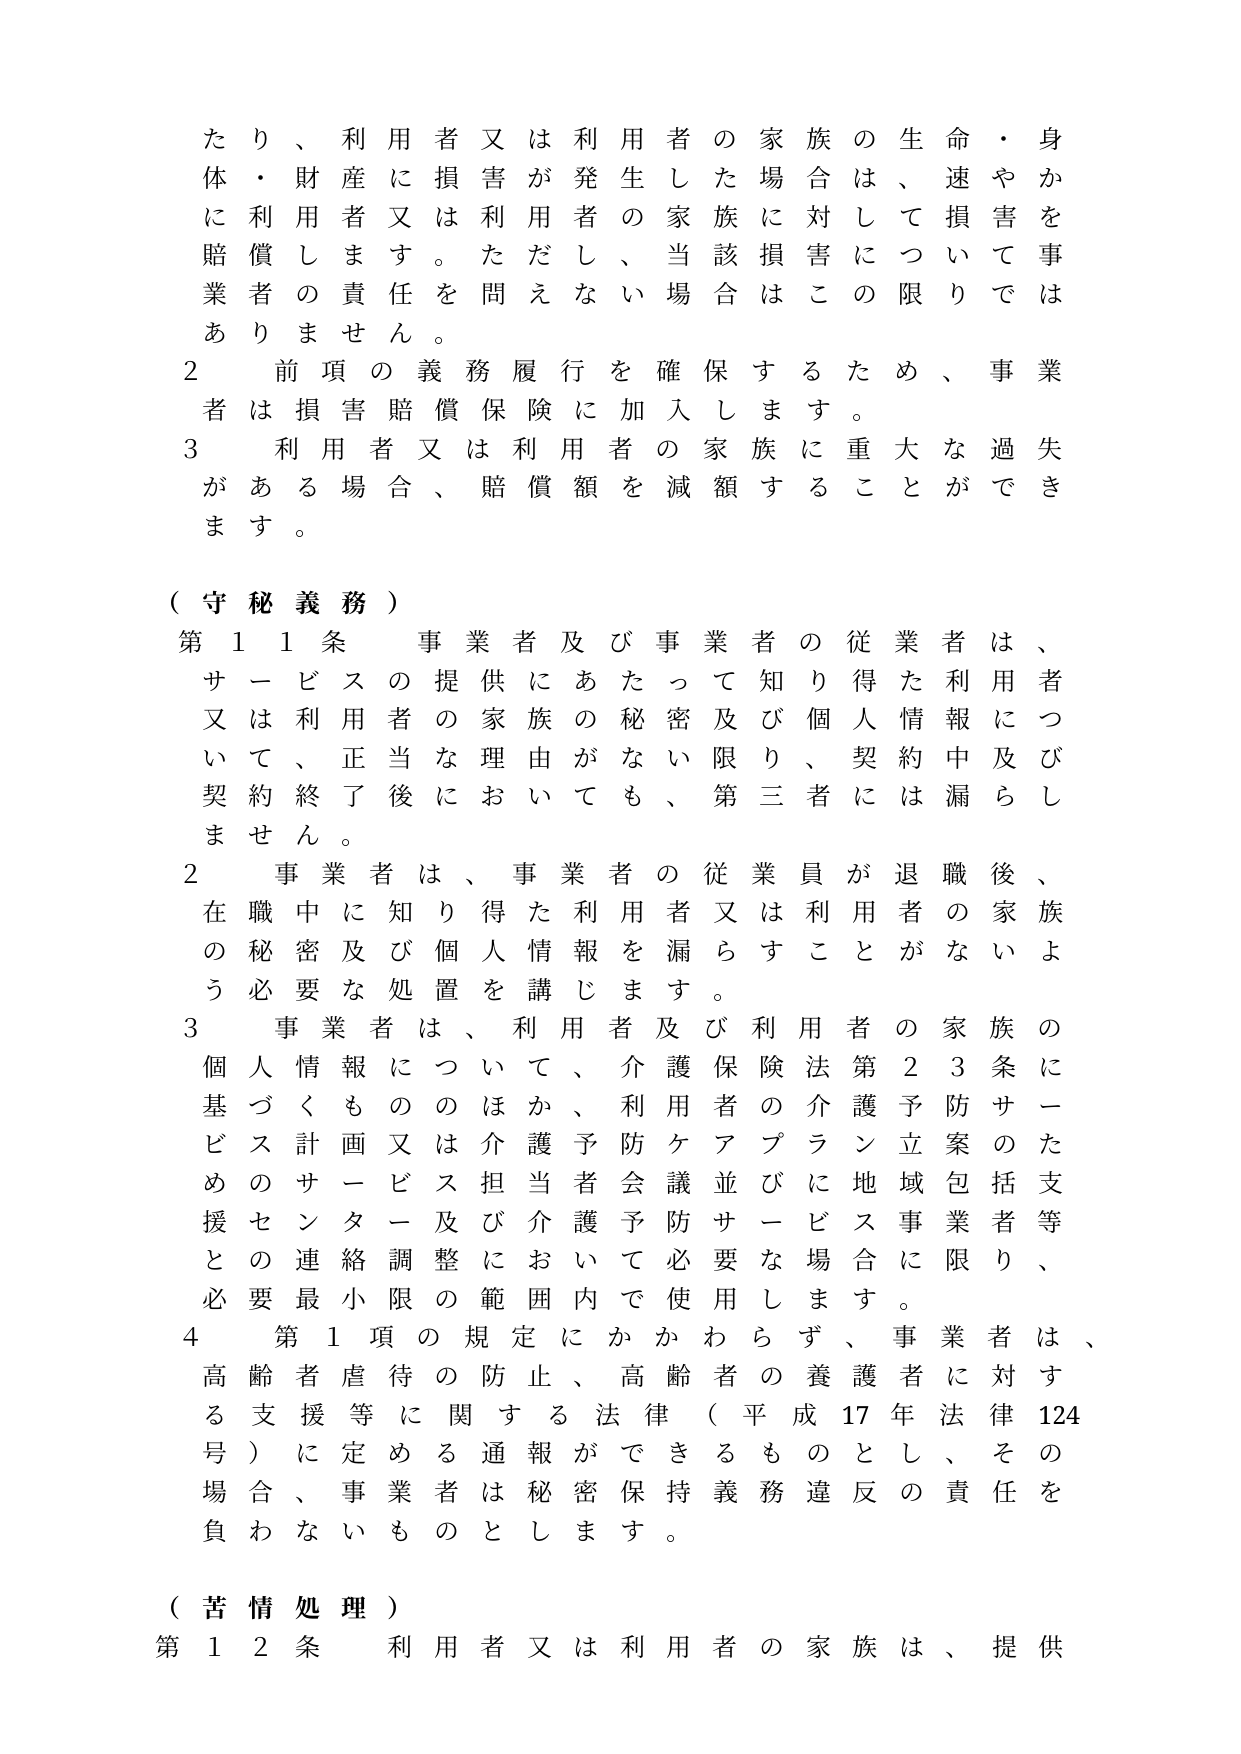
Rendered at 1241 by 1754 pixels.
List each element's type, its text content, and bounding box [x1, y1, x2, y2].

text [156, 119, 1085, 351]
text （守秘義務） [156, 582, 1085, 621]
text ２ 事業者は、事業者の従業員が退職後、在職中に知り得た利用者又は利用者の家族の秘密及び個人情報を漏らすことがないよう必要な処置を講じます。 [161, 853, 1085, 1008]
text 第１１条 事業者及び事業者の従業者は、サービスの提供にあたって知り得た利用者又は利用者の家族の秘密及び個人情報について、正当な理由がない限り、契約中及び契約終了後においても、第三者には漏らしません。 [156, 621, 1085, 853]
text （苦情処理） [156, 1587, 1085, 1626]
text ３ 利用者又は利用者の家族に重大な過失がある場合、賠償額を減額することができます。 [163, 428, 1085, 544]
text ４ 第１項の規定にかかわらず、事業者は、高齢者虐待の防止、高齢者の養護者に対する支援等に関する法律（平成17年法律124号）に定める通報ができるものとし、その場合、事業者は秘密保持義務違反の責任を負わないものとします。 [161, 1317, 1085, 1549]
text ３ 事業者は、利用者及び利用者の家族の個人情報について、介護保険法第２３条に基づくもののほか、利用者の介護予防サービス計画又は介護予防ケアプラン立案のためのサービス担当者会議並びに地域包括支援センター及び介護予防サービス事業者等との連絡調整において必要な場合に限り、必要最小限の範囲内で使用します。 [161, 1008, 1085, 1317]
text ２ 前項の義務履行を確保するため、事業者は損害賠償保険に加入します。 [163, 351, 1085, 428]
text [156, 1626, 1085, 1664]
